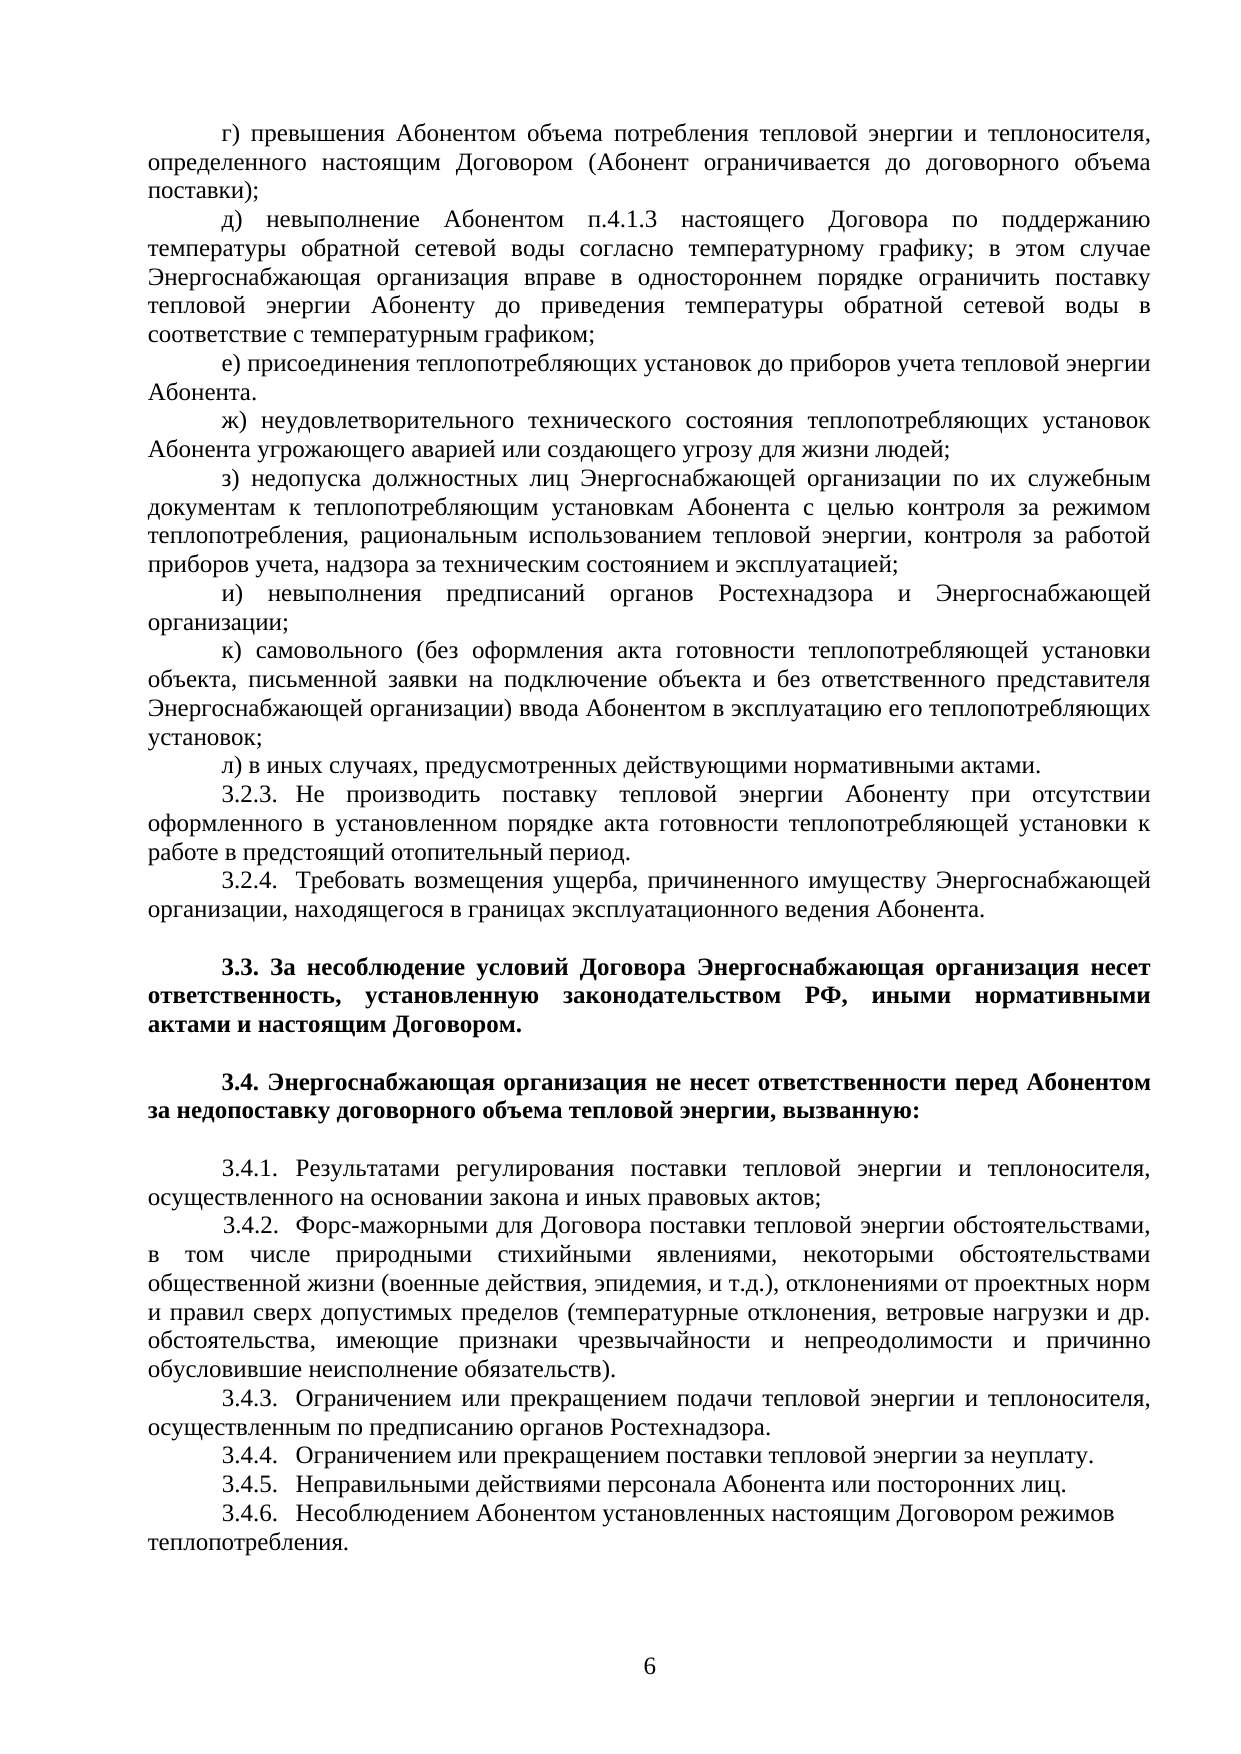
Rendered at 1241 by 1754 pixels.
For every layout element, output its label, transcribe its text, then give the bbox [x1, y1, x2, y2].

text з) недопуска должностных лиц Энергоснабжающей организации по их служебным документам к теплопотребляющим установкам Абонента с целью контроля за режимом теплопотребления, рациональным использованием тепловой энергии, контроля за работой приборов учета, надзора за техническим состоянием и эксплуатацией; [148, 463, 1152, 578]
text 3.4.2. Форс-мажорными для Договора поставки тепловой энергии обстоятельствами, в том числе природными стихийными явлениями, некоторыми обстоятельствами общественной жизни (военные действия, эпидемия, и т.д.), отклонениями от проектных норм и правил сверх допустимых пределов (температурные отклонения, ветровые нагрузки и др. обстоятельства, имеющие признаки чрезвычайности и непреодолимости и причинно обусловившие неисполнение обязательств). [148, 1211, 1152, 1383]
text 3.4.6. Несоблюдением Абонентом установленных настоящим Договором режимов [148, 1498, 1152, 1527]
text и) невыполнения предписаний органов Ростехнадзора и Энергоснабжающей организации; [148, 578, 1152, 636]
text 3.4.3. Ограничением или прекращением подачи тепловой энергии и теплоносителя, осуществленным по предписанию органов Ростехнадзора. [148, 1383, 1152, 1441]
text 3.2.4. Требовать возмещения ущерба, причиненного имуществу Энергоснабжающей организации, находящегося в границах эксплуатационного ведения Абонента. [148, 866, 1152, 923]
text д) невыполнение Абонентом п.4.1.3 настоящего Договора по поддержанию температуры обратной сетевой воды согласно температурному графику; в этом случае Энергоснабжающая организация вправе в одностороннем порядке ограничить поставку тепловой энергии Абоненту до приведения температуры обратной сетевой воды в соответствие с температурным графиком; [148, 204, 1152, 348]
text г) превышения Абонентом объема потребления тепловой энергии и теплоносителя, определенного настоящим Договором (Абонент ограничивается до договорного объема поставки); [148, 118, 1152, 204]
text теплопотребления. [148, 1527, 1152, 1556]
text 3.2.3. Не производить поставку тепловой энергии Абоненту при отсутствии оформленного в установленном порядке акта готовности теплопотребляющей установки к работе в предстоящий отопительный период. [148, 779, 1152, 866]
text ж) неудовлетворительного технического состояния теплопотребляющих установок Абонента угрожающего аварией или создающего угрозу для жизни людей; [148, 406, 1152, 463]
text 3.3. За несоблюдение условий Договора Энергоснабжающая организация несет ответственность, установленную законодательством РФ, иными нормативными актами и настоящим Договором. [148, 952, 1152, 1038]
text 3.4.5. Неправильными действиями персонала Абонента или посторонних лиц. [148, 1469, 1152, 1498]
text 3.4.1. Результатами регулирования поставки тепловой энергии и теплоносителя, осуществленного на основании закона и иных правовых актов; [148, 1153, 1152, 1211]
text л) в иных случаях, предусмотренных действующими нормативными актами. [148, 751, 1152, 779]
text к) самовольного (без оформления акта готовности теплопотребляющей установки объекта, письменной заявки на подключение объекта и без ответственного представителя Энергоснабжающей организации) ввода Абонентом в эксплуатацию его теплопотребляющих установок; [148, 636, 1152, 751]
text 3.4. Энергоснабжающая организация не несет ответственности перед Абонентом за недопоставку договорного объема тепловой энергии, вызванную: [148, 1067, 1152, 1124]
text е) присоединения теплопотребляющих установок до приборов учета тепловой энергии Абонента. [148, 348, 1152, 406]
text 3.4.4. Ограничением или прекращением поставки тепловой энергии за неуплату. [148, 1441, 1152, 1469]
